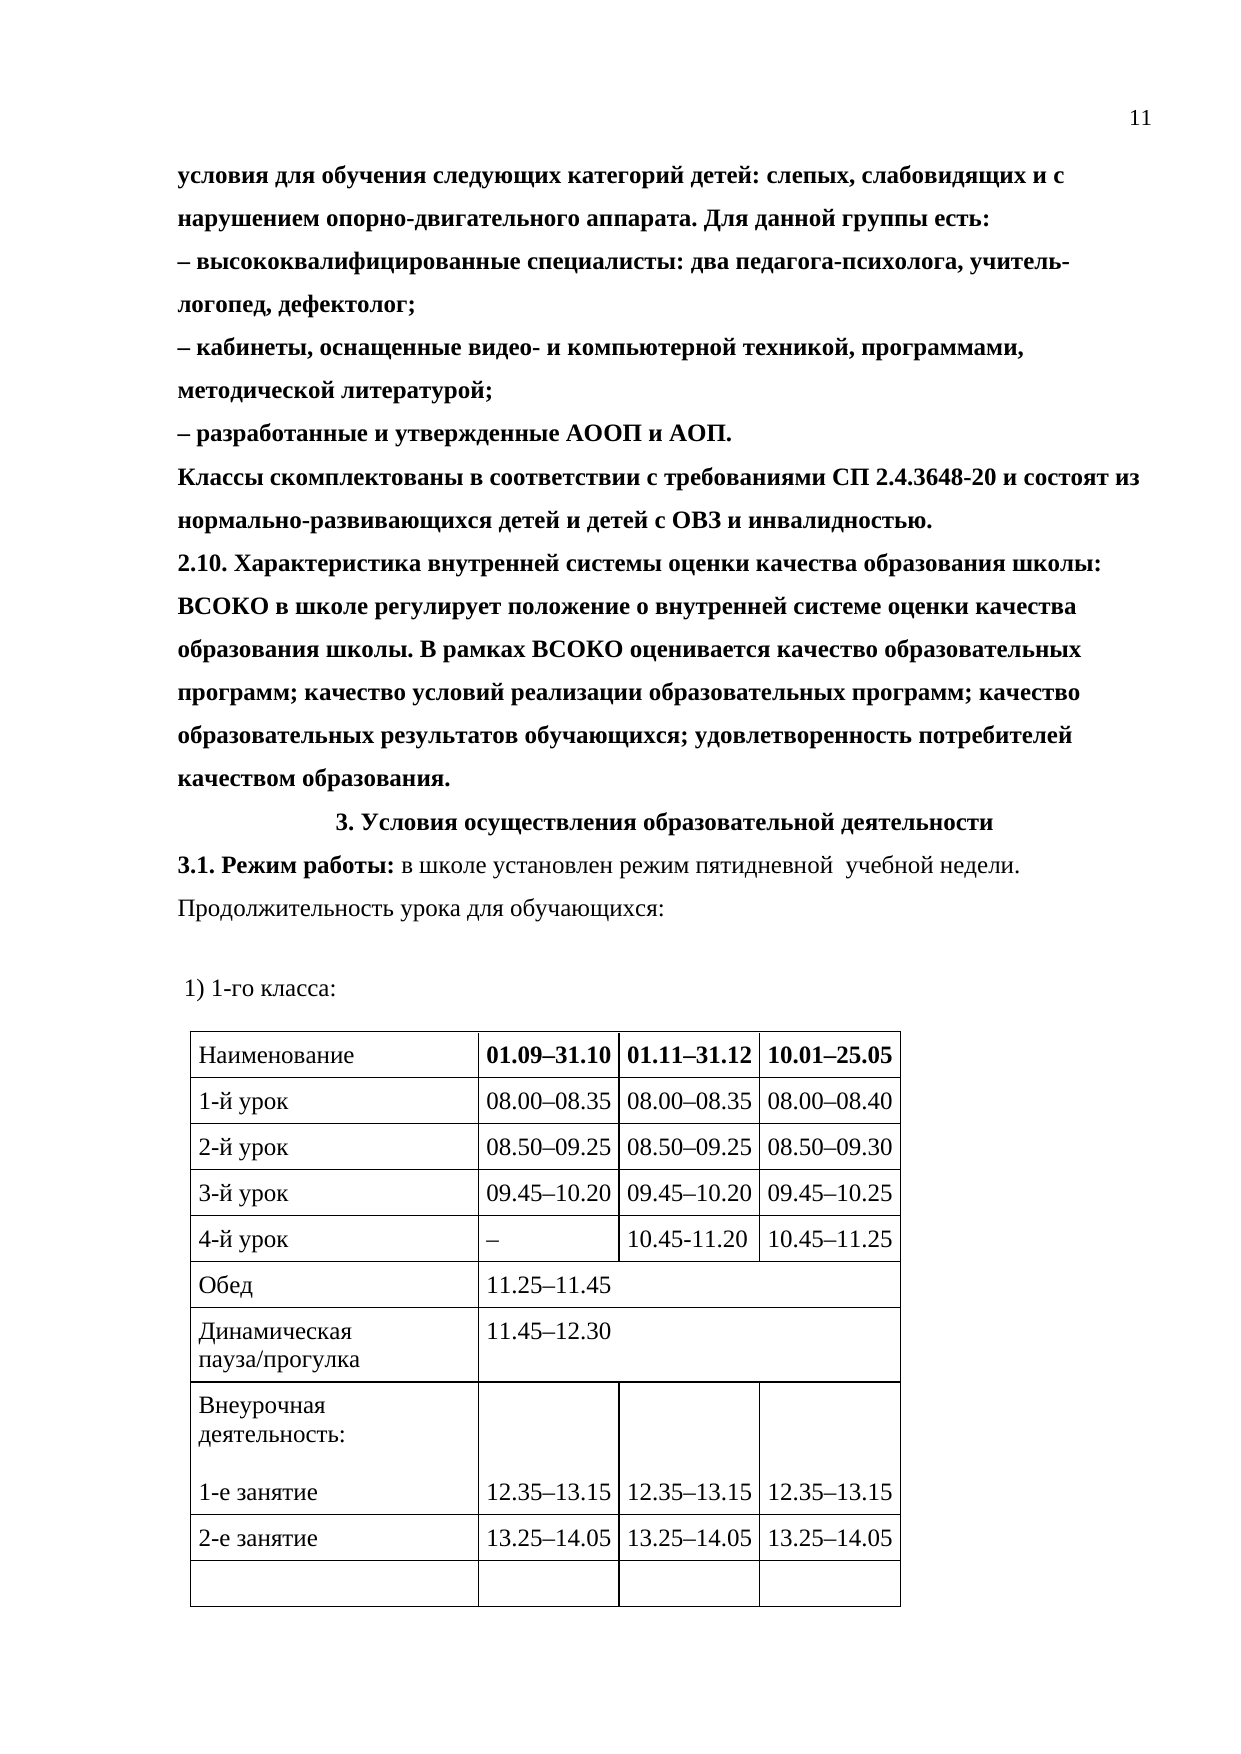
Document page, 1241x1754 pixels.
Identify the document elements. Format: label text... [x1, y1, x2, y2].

text Классы скомплектованы в соответствии с требованиями СП 2.4.3648-20 и состоят из нормально-развивающихся детей и детей с ОВЗ и инвалидностью. [177, 375, 1152, 447]
text – кабинеты, оснащенные видео- и компьютерной техникой, программами, методической литературой; [177, 246, 1152, 318]
table_header [925, 850, 942, 1573]
text 3. Условия осуществления образовательной деятельности [177, 720, 1152, 749]
table_header [909, 850, 925, 1573]
text 3.1. Режим работы: в школе установлен режим пятидневной учебной недели. Продолжительность урока для обучающихся: [177, 763, 1152, 835]
text – высококвалифицированные специалисты: два педагога-психолога, учитель-логопед, дефектолог; [177, 160, 1152, 232]
text – разработанные и утвержденные АООП и АОП. [177, 332, 1152, 361]
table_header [176, 850, 909, 1573]
text 2.10. Характеристика внутренней системы оценки качества образования школы: ВСОКО в школе регулирует положение о внутренней системе оценки качества образования школы. В рамках ВСОКО оценивается качество образовательных программ; качество условий реализации образовательных программ; качество образовательных результатов обучающихся; удовлетворенность потребителей качеством образования. [177, 462, 1152, 706]
